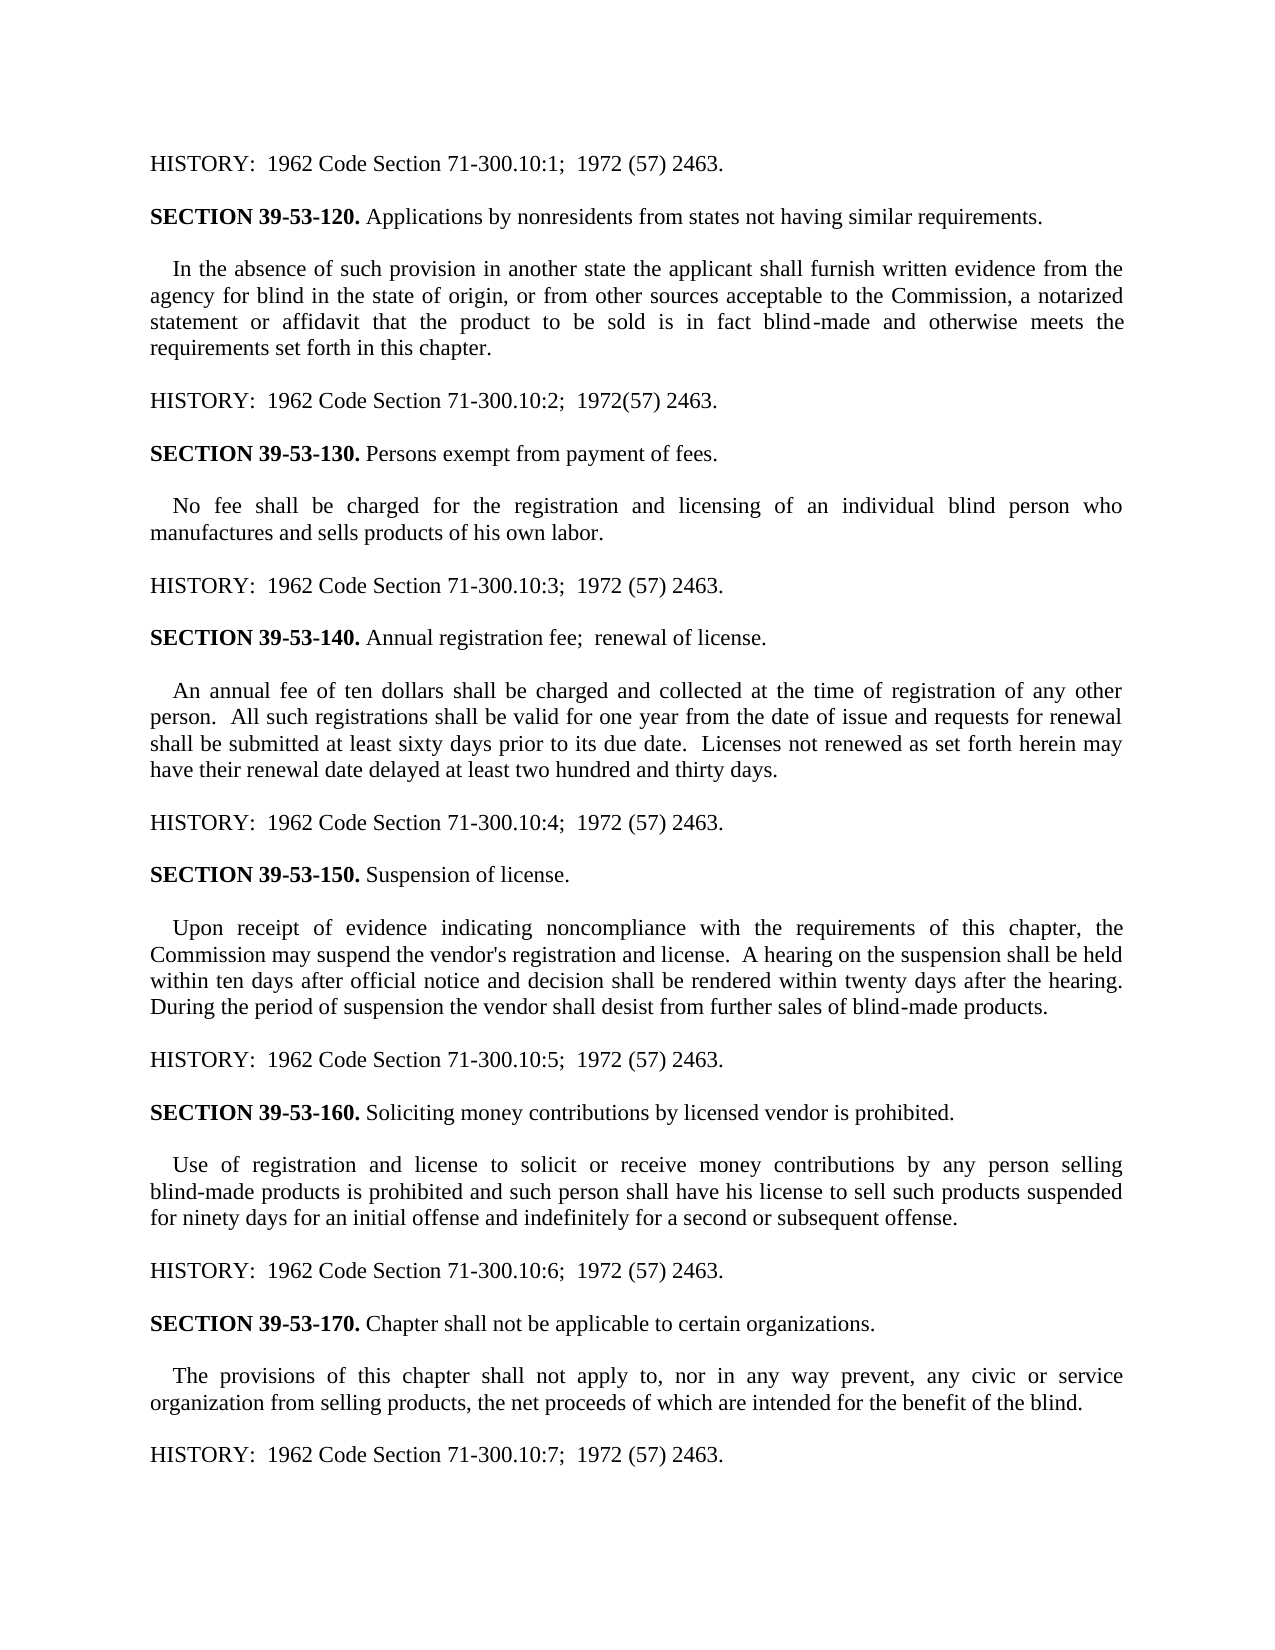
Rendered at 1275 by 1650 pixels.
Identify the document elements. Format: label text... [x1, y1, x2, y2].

text The provisions of this chapter shall not apply to, nor in any way prevent, any civic or service organization from selling products, the net proceeds of which are intended for the benefit of the blind. [150, 1362, 1125, 1415]
text HISTORY: 1962 Code Section 71-300.10:6; 1972 (57) 2463. [150, 1257, 1125, 1283]
text Upon receipt of evidence indicating noncompliance with the requirements of this chapter, the Commission may suspend the vendor's registration and license. A hearing on the suspension shall be held within ten days after official notice and decision shall be rendered within twenty days after the hearing. During the period of suspension the vendor shall desist from further sales of blind-made products. [150, 914, 1125, 1020]
text HISTORY: 1962 Code Section 71-300.10:2; 1972(57) 2463. [150, 387, 1125, 413]
text HISTORY: 1962 Code Section 71-300.10:4; 1972 (57) 2463. [150, 809, 1125, 835]
text An annual fee of ten dollars shall be charged and collected at the time of registration of any other person. All such registrations shall be valid for one year from the date of issue and requests for renewal shall be submitted at least sixty days prior to its due date. Licenses not renewed as set forth herein may have their renewal date delayed at least two hundred and thirty days. [150, 677, 1125, 782]
text HISTORY: 1962 Code Section 71-300.10:7; 1972 (57) 2463. [150, 1441, 1125, 1468]
text HISTORY: 1962 Code Section 71-300.10:1; 1972 (57) 2463. [150, 150, 1125, 176]
text HISTORY: 1962 Code Section 71-300.10:3; 1972 (57) 2463. [150, 572, 1125, 598]
text SECTION 39-53-170. Chapter shall not be applicable to certain organizations. [150, 1309, 1125, 1336]
text SECTION 39-53-160. Soliciting money contributions by licensed vendor is prohibited. [150, 1099, 1125, 1125]
text In the absence of such provision in another state the applicant shall furnish written evidence from the agency for blind in the state of origin, or from other sources acceptable to the Commission, a notarized statement or affidavit that the product to be sold is in fact blind-made and otherwise meets the requirements set forth in this chapter. [150, 255, 1125, 361]
text SECTION 39-53-140. Annual registration fee; renewal of license. [150, 624, 1125, 651]
text HISTORY: 1962 Code Section 71-300.10:5; 1972 (57) 2463. [150, 1046, 1125, 1072]
text SECTION 39-53-120. Applications by nonresidents from states not having similar requirements. [150, 203, 1125, 229]
text Use of registration and license to solicit or receive money contributions by any person selling blind-made products is prohibited and such person shall have his license to sell such products suspended for ninety days for an initial offense and indefinitely for a second or subsequent offense. [150, 1151, 1125, 1231]
text SECTION 39-53-130. Persons exempt from payment of fees. [150, 440, 1125, 466]
text No fee shall be charged for the registration and licensing of an individual blind person who manufactures and sells products of his own labor. [150, 493, 1125, 545]
text SECTION 39-53-150. Suspension of license. [150, 862, 1125, 888]
